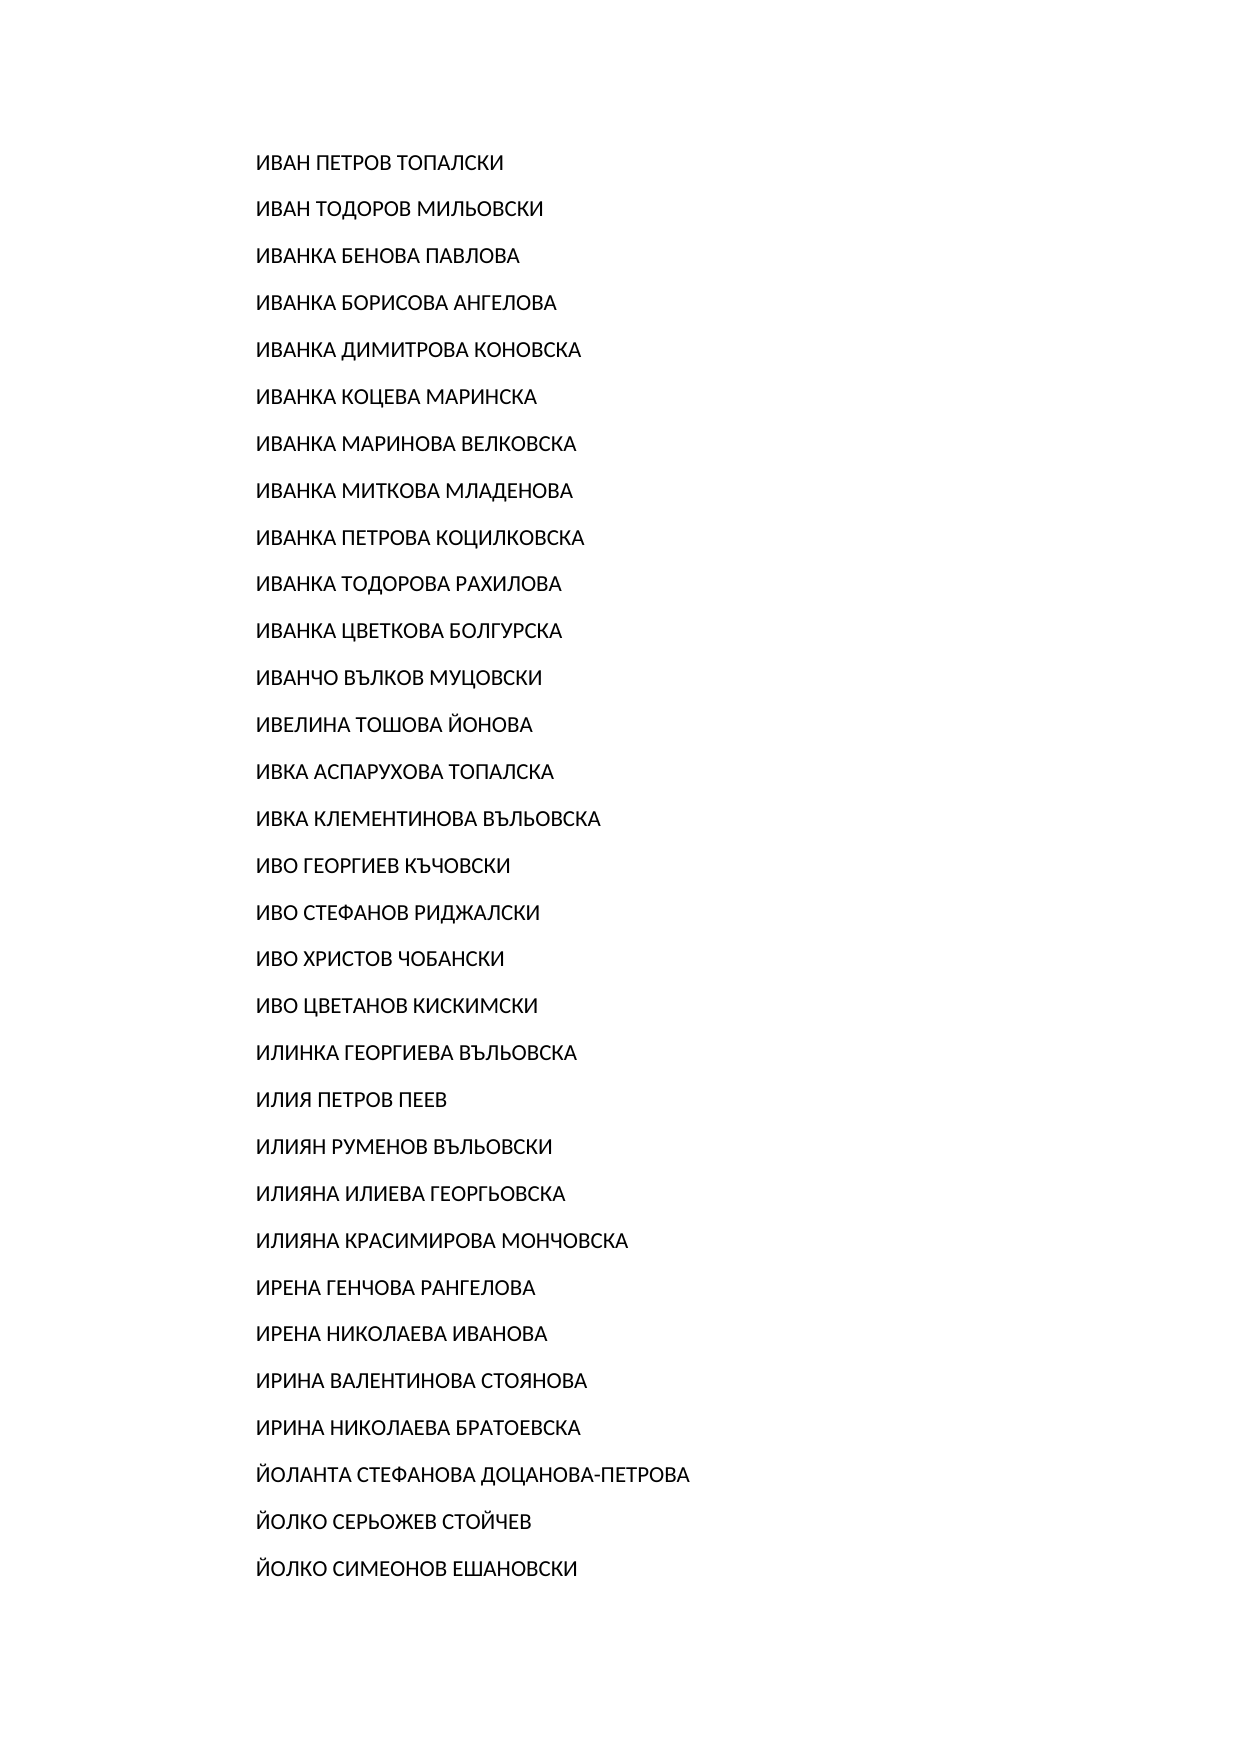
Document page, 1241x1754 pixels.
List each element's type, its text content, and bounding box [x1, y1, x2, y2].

text ИВО ХРИСТОВ ЧОБАНСКИ [148, 944, 1093, 972]
text ИЛИЯ ПЕТРОВ ПЕЕВ [148, 1085, 1093, 1113]
text ИВАНКА ЦВЕТКОВА БОЛГУРСКА [148, 616, 1093, 644]
text ИВАНКА КОЦЕВА МАРИНСКА [148, 382, 1093, 410]
text ИРЕНА ГЕНЧОВА РАНГЕЛОВА [148, 1273, 1093, 1301]
text ИВКА КЛЕМЕНТИНОВА ВЪЛЬОВСКА [148, 804, 1093, 832]
text ИЛИНКА ГЕОРГИЕВА ВЪЛЬОВСКА [148, 1038, 1093, 1066]
text ИЛИЯНА КРАСИМИРОВА МОНЧОВСКА [148, 1226, 1093, 1254]
text ИВАНКА МАРИНОВА ВЕЛКОВСКА [148, 429, 1093, 457]
text ИЛИЯНА ИЛИЕВА ГЕОРГЬОВСКА [148, 1179, 1093, 1207]
text ИВО ГЕОРГИЕВ КЪЧОВСКИ [148, 851, 1093, 879]
text ИВАНКА БЕНОВА ПАВЛОВА [148, 241, 1093, 269]
text ЙОЛАНТА СТЕФАНОВА ДОЦАНОВА-ПЕТРОВА [148, 1460, 1093, 1488]
text ЙОЛКО СЕРЬОЖЕВ СТОЙЧЕВ [148, 1507, 1093, 1535]
text ИВКА АСПАРУХОВА ТОПАЛСКА [148, 757, 1093, 785]
text ИЛИЯН РУМЕНОВ ВЪЛЬОВСКИ [148, 1132, 1093, 1160]
text ИВАН ТОДОРОВ МИЛЬОВСКИ [148, 194, 1093, 222]
text ИВАНЧО ВЪЛКОВ МУЦОВСКИ [148, 663, 1093, 691]
text ИВАНКА ДИМИТРОВА КОНОВСКА [148, 335, 1093, 363]
text ИРЕНА НИКОЛАЕВА ИВАНОВА [148, 1319, 1093, 1347]
text ИВАНКА ПЕТРОВА КОЦИЛКОВСКА [148, 523, 1093, 551]
text ИРИНА НИКОЛАЕВА БРАТОЕВСКА [148, 1413, 1093, 1441]
text ИВАНКА ТОДОРОВА РАХИЛОВА [148, 569, 1093, 597]
text ЙОЛКО СИМЕОНОВ ЕШАНОВСКИ [148, 1554, 1093, 1582]
text ИВО ЦВЕТАНОВ КИСКИМСКИ [148, 991, 1093, 1019]
text ИВЕЛИНА ТОШОВА ЙОНОВА [148, 710, 1093, 738]
text ИВАН ПЕТРОВ ТОПАЛСКИ [148, 148, 1093, 176]
text ИРИНА ВАЛЕНТИНОВА СТОЯНОВА [148, 1366, 1093, 1394]
text ИВАНКА МИТКОВА МЛАДЕНОВА [148, 476, 1093, 504]
text ИВАНКА БОРИСОВА АНГЕЛОВА [148, 288, 1093, 316]
text ИВО СТЕФАНОВ РИДЖАЛСКИ [148, 898, 1093, 926]
